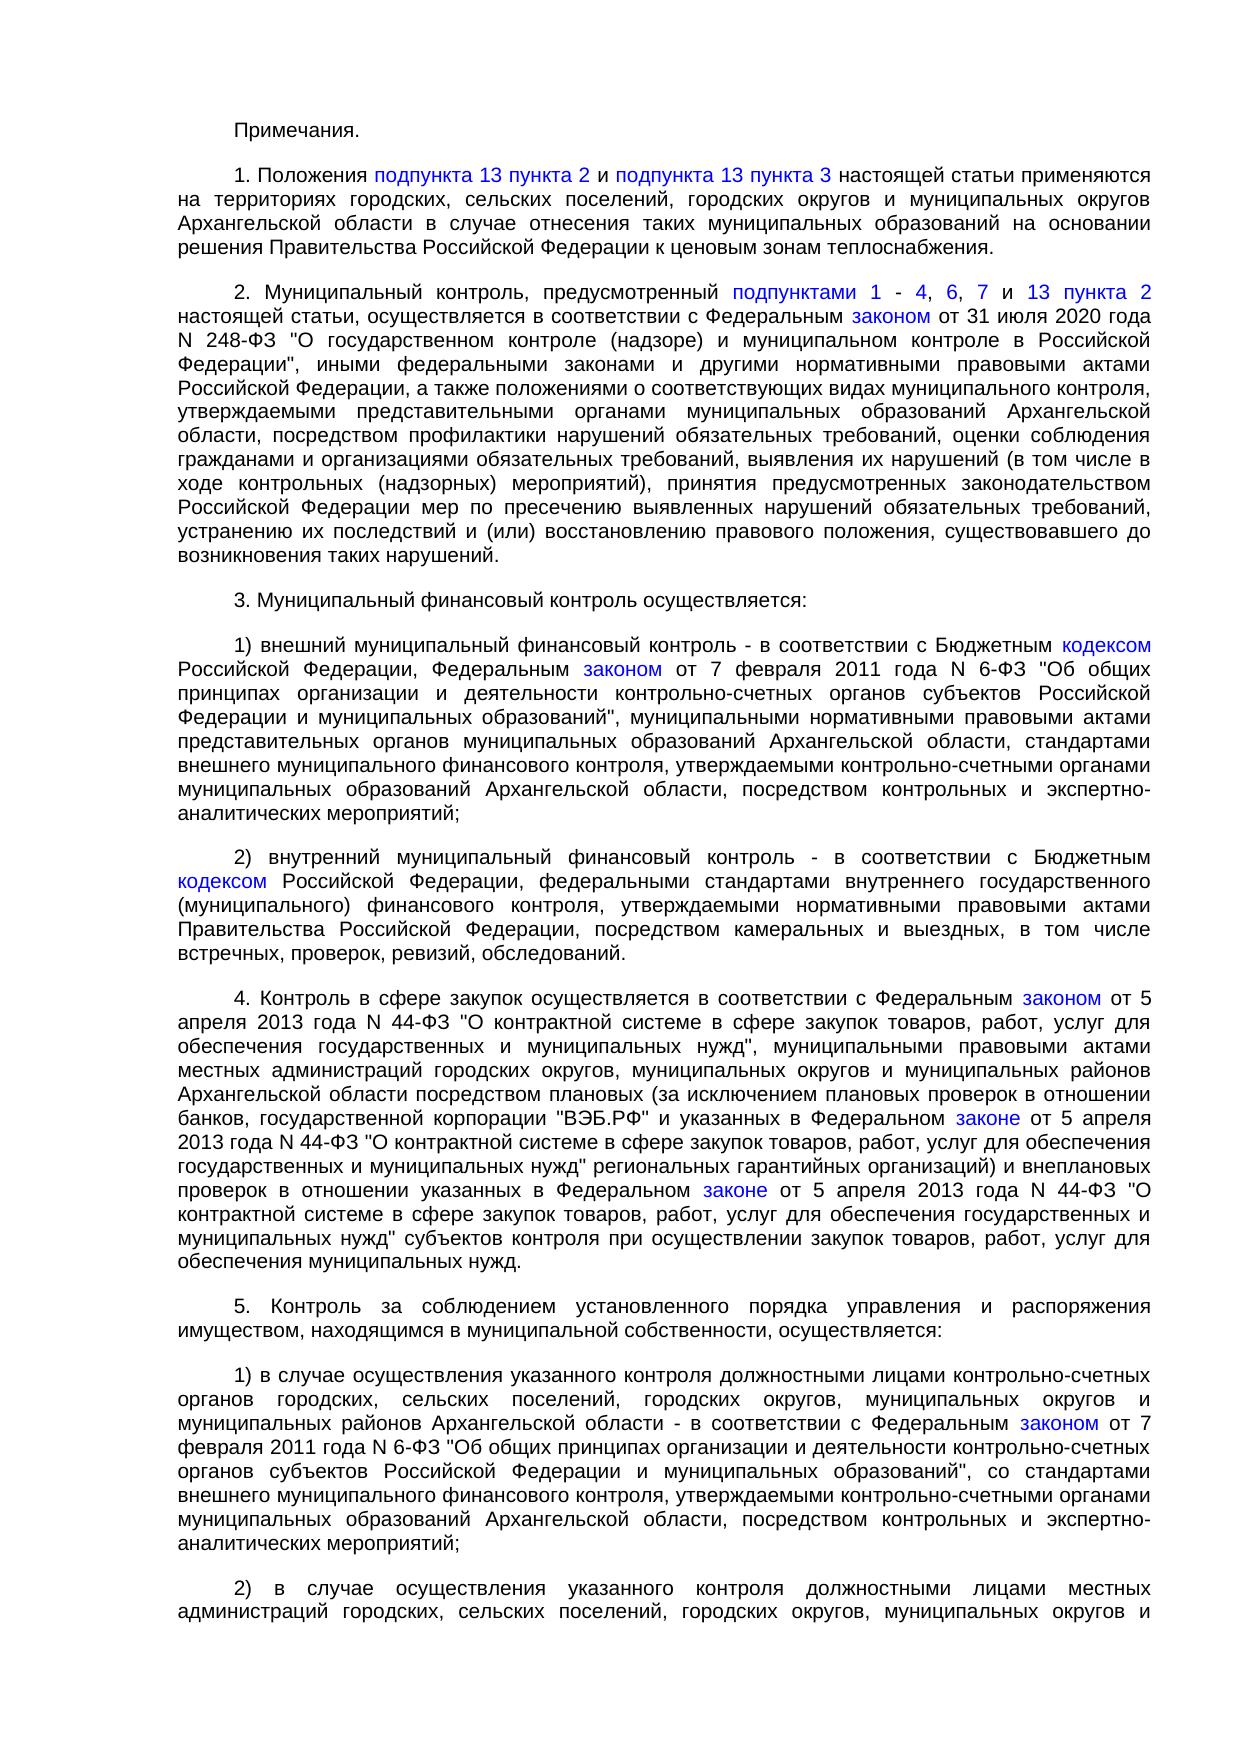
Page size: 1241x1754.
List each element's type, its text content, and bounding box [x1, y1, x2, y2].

text 1) в случае осуществления указанного контроля должностными лицами контрольно-счетных органов городских, сельских поселений, городских округов, муниципальных округов и муниципальных районов Архангельской области - в соответствии с Федеральным законом от 7 февраля 2011 года N 6-ФЗ "Об общих принципах организации и деятельности контрольно-счетных органов субъектов Российской Федерации и муниципальных образований", со стандартами внешнего муниципального финансового контроля, утверждаемыми контрольно-счетными органами муниципальных образований Архангельской области, посредством контрольных и экспертно-аналитических мероприятий; [177, 1363, 1152, 1554]
text 1) внешний муниципальный финансовый контроль - в соответствии с Бюджетным кодексом Российской Федерации, Федеральным законом от 7 февраля 2011 года N 6-ФЗ "Об общих принципах организации и деятельности контрольно-счетных органов субъектов Российской Федерации и муниципальных образований", муниципальными нормативными правовыми актами представительных органов муниципальных образований Архангельской области, стандартами внешнего муниципального финансового контроля, утверждаемыми контрольно-счетными органами муниципальных образований Архангельской области, посредством контрольных и экспертно-аналитических мероприятий; [177, 633, 1152, 824]
text 3. Муниципальный финансовый контроль осуществляется: [177, 588, 1152, 612]
text 2. Муниципальный контроль, предусмотренный подпунктами 1 - 4, 6, 7 и 13 пункта 2 настоящей статьи, осуществляется в соответствии с Федеральным законом от 31 июля 2020 года N 248-ФЗ "О государственном контроле (надзоре) и муниципальном контроле в Российской Федерации", иными федеральными законами и другими нормативными правовыми актами Российской Федерации, а также положениями о соответствующих видах муниципального контроля, утверждаемыми представительными органами муниципальных образований Архангельской области, посредством профилактики нарушений обязательных требований, оценки соблюдения гражданами и организациями обязательных требований, выявления их нарушений (в том числе в ходе контрольных (надзорных) мероприятий), принятия предусмотренных законодательством Российской Федерации мер по пресечению выявленных нарушений обязательных требований, устранению их последствий и (или) восстановлению правового положения, существовавшего до возникновения таких нарушений. [177, 279, 1152, 567]
text Примечания. [177, 118, 1152, 142]
text 1. Положения подпункта 13 пункта 2 и подпункта 13 пункта 3 настоящей статьи применяются на территориях городских, сельских поселений, городских округов и муниципальных округов Архангельской области в случае отнесения таких муниципальных образований на основании решения Правительства Российской Федерации к ценовым зонам теплоснабжения. [177, 163, 1152, 259]
text 4. Контроль в сфере закупок осуществляется в соответствии с Федеральным законом от 5 апреля 2013 года N 44-ФЗ "О контрактной системе в сфере закупок товаров, работ, услуг для обеспечения государственных и муниципальных нужд", муниципальными правовыми актами местных администраций городских округов, муниципальных округов и муниципальных районов Архангельской области посредством плановых (за исключением плановых проверок в отношении банков, государственной корпорации "ВЭБ.РФ" и указанных в Федеральном законе от 5 апреля 2013 года N 44-ФЗ "О контрактной системе в сфере закупок товаров, работ, услуг для обеспечения государственных и муниципальных нужд" региональных гарантийных организаций) и внеплановых проверок в отношении указанных в Федеральном законе от 5 апреля 2013 года N 44-ФЗ "О контрактной системе в сфере закупок товаров, работ, услуг для обеспечения государственных и муниципальных нужд" субъектов контроля при осуществлении закупок товаров, работ, услуг для обеспечения муниципальных нужд. [177, 986, 1152, 1273]
text 2) внутренний муниципальный финансовый контроль - в соответствии с Бюджетным кодексом Российской Федерации, федеральными стандартами внутреннего государственного (муниципального) финансового контроля, утверждаемыми нормативными правовыми актами Правительства Российской Федерации, посредством камеральных и выездных, в том числе встречных, проверок, ревизий, обследований. [177, 845, 1152, 965]
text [177, 1575, 1152, 1623]
text 5. Контроль за соблюдением установленного порядка управления и распоряжения имуществом, находящимся в муниципальной собственности, осуществляется: [177, 1294, 1152, 1342]
